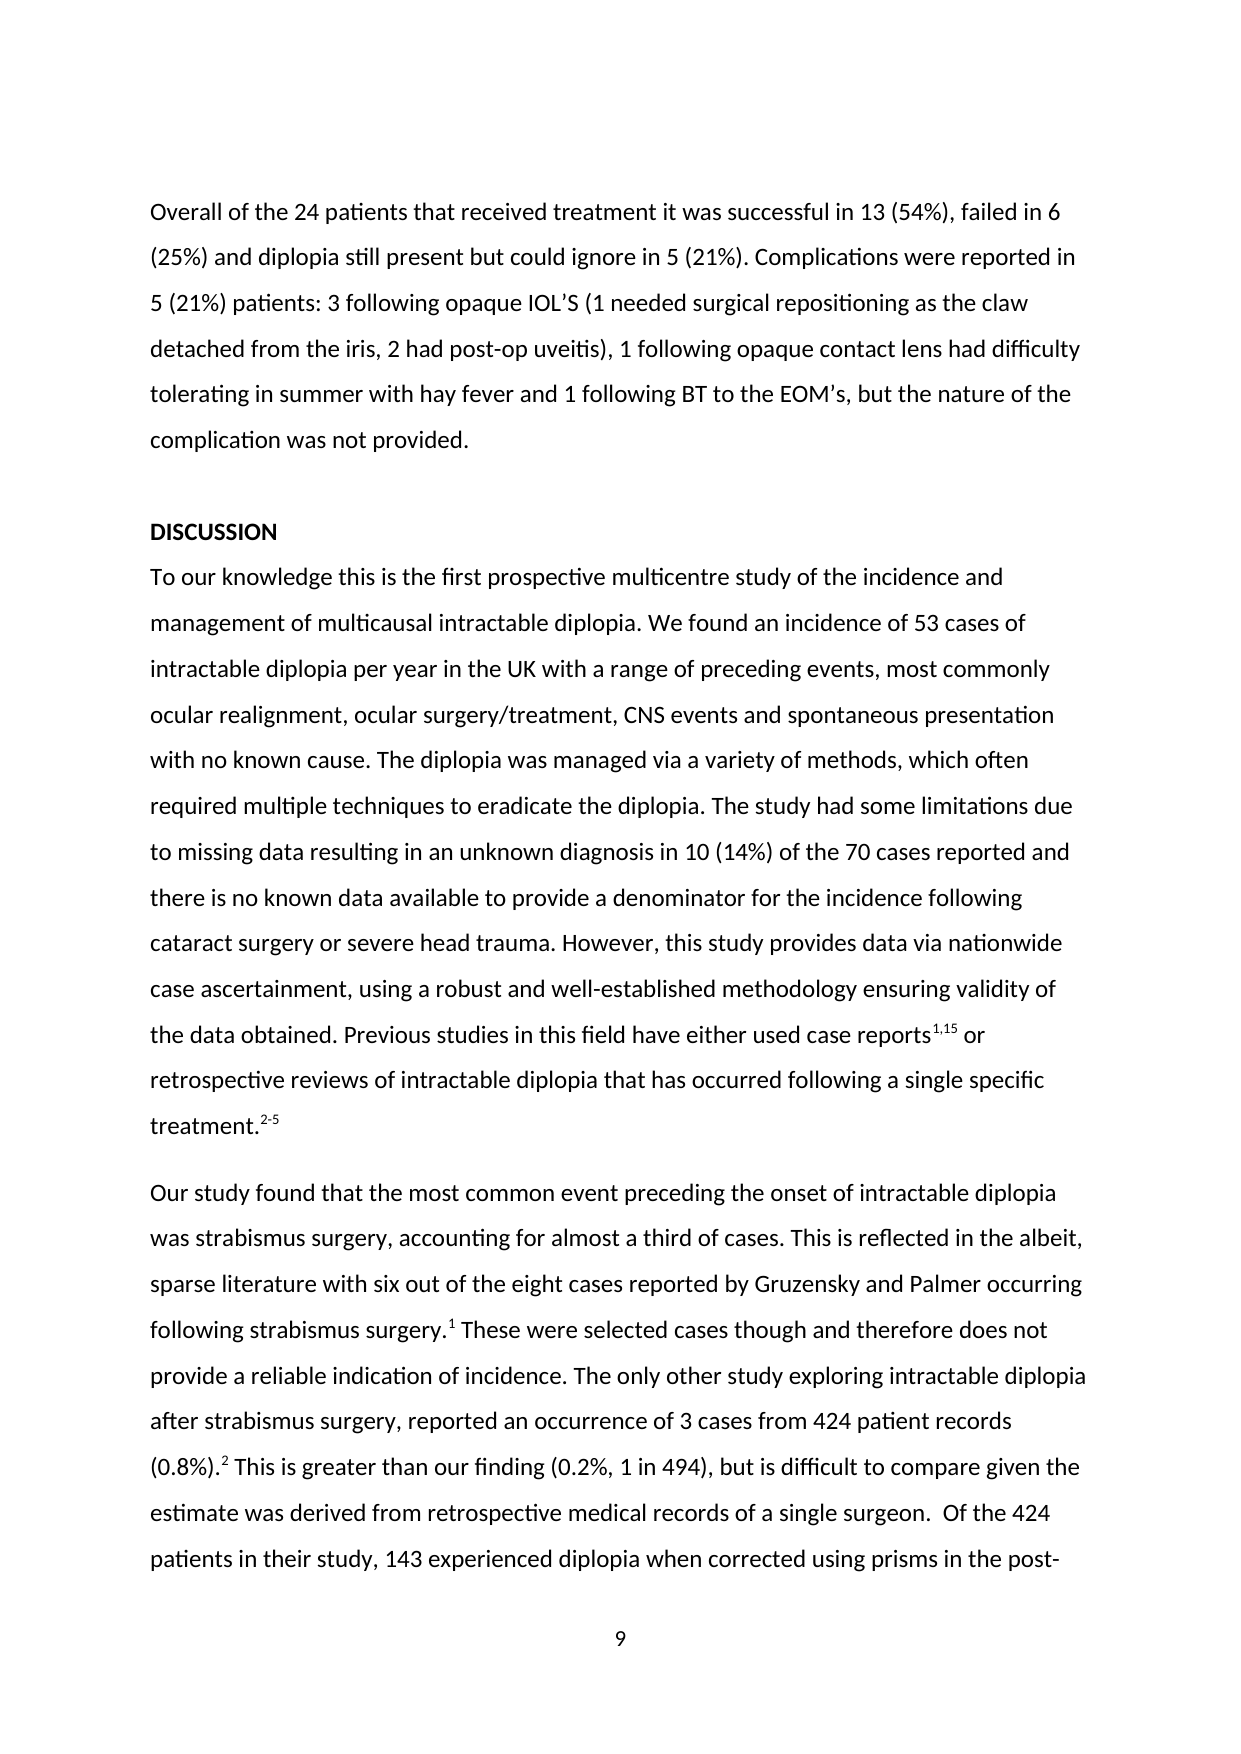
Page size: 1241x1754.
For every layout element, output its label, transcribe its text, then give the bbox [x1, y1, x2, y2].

text DISCUSSION [150, 516, 1090, 546]
text To our knowledge this is the first prospective multicentre study of the incidence and management of multicausal intractable diplopia. We found an incidence of 53 cases of intractable diplopia per year in the UK with a range of preceding events, most commonly ocular realignment, ocular surgery/treatment, CNS events and spontaneous presentation with no known cause. The diplopia was managed via a variety of methods, which often required multiple techniques to eradicate the diplopia. The study had some limitations due to missing data resulting in an unknown diagnosis in 10 (14%) of the 70 cases reported and there is no known data available to provide a denominator for the incidence following cataract surgery or severe head trauma. However, this study provides data via nationwide case ascertainment, using a robust and well-established methodology ensuring validity of the data obtained. Previous studies in this field have either used case reports1,15 or retrospective reviews of intractable diplopia that has occurred following a single specific treatment.2-5 [150, 562, 1090, 1141]
text Overall of the 24 patients that received treatment it was successful in 13 (54%), failed in 6 (25%) and diplopia still present but could ignore in 5 (21%). Complications were reported in 5 (21%) patients: 3 following opaque IOL’S (1 needed surgical repositioning as the claw detached from the iris, 2 had post-op uveitis), 1 following opaque contact lens had difficulty tolerating in summer with hay fever and 1 following BT to the EOM’s, but the nature of the complication was not provided. [150, 196, 1090, 455]
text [150, 1177, 1090, 1573]
